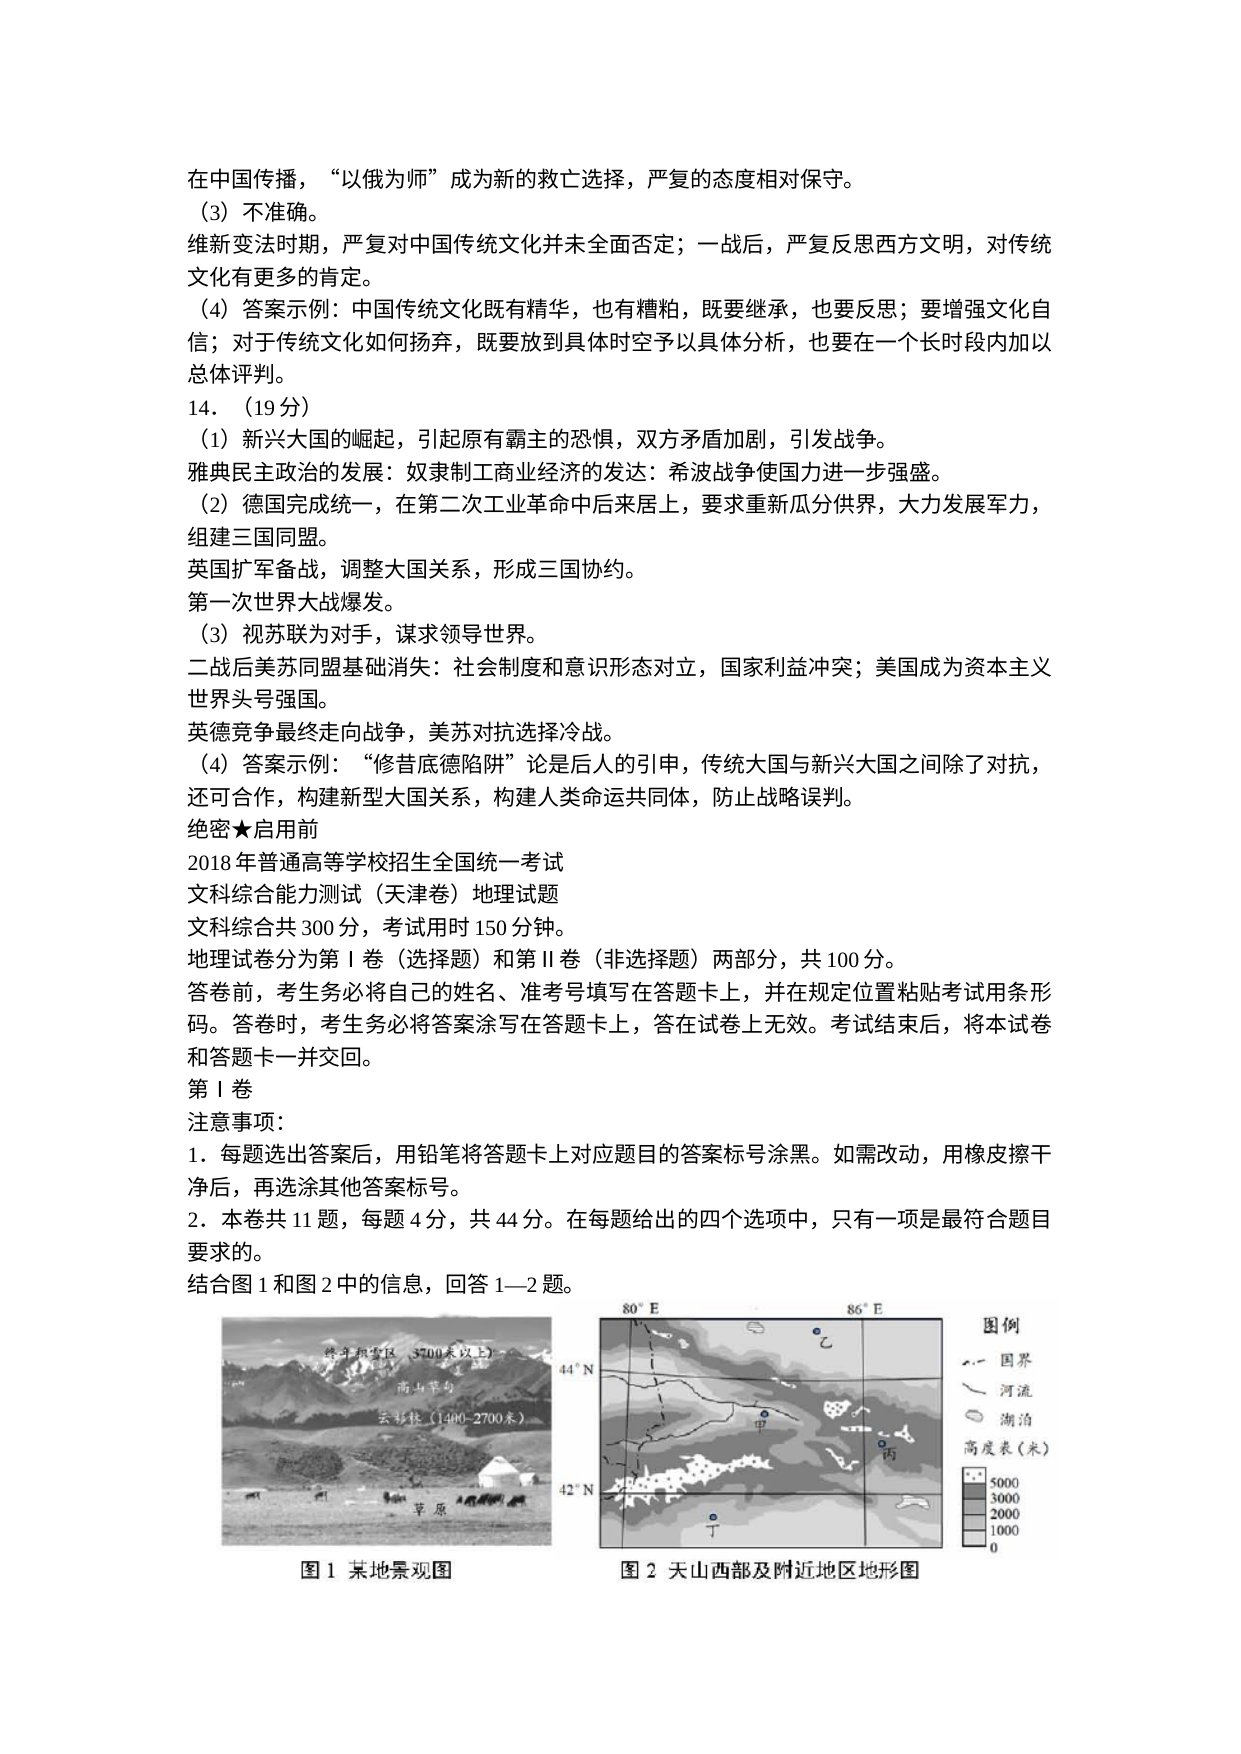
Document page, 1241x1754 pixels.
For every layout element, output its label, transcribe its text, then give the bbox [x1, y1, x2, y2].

text 雅典民主政治的发展：奴隶制工商业经济的发达：希波战争使国力进一步强盛。 [187, 454, 1053, 487]
text 2018年普通高等学校招生全国统一考试 [187, 844, 1053, 877]
text 注意事项： [187, 1104, 1053, 1137]
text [187, 162, 1053, 194]
text （1）新兴大国的崛起，引起原有霸主的恐惧，双方矛盾加剧，引发战争。 [187, 422, 1053, 454]
text 维新变法时期，严复对中国传统文化并未全面否定；一战后，严复反思西方文明，对传统文化有更多的肯定。 [187, 227, 1053, 292]
picture [187, 1299, 1077, 1588]
text （4）答案示例：中国传统文化既有精华，也有糟粕，既要继承，也要反思；要增强文化自信；对于传统文化如何扬弃，既要放到具体时空予以具体分析，也要在一个长时段内加以总体评判。 [187, 292, 1053, 389]
text 英德竞争最终走向战争，美苏对抗选择冷战。 （4）答案示例：“修昔底德陷阱”论是后人的引申，传统大国与新兴大国之间除了对抗， 还可合作，构建新型大国关系，构建人类命运共同体，防止战略误判。 [187, 714, 1053, 812]
text 地理试卷分为第Ⅰ卷（选择题）和第Ⅱ卷（非选择题）两部分，共100分。 [187, 942, 1053, 974]
text 第Ⅰ卷 [187, 1072, 1053, 1104]
text 绝密★启用前 [187, 812, 1053, 844]
text 14．（19分） [187, 389, 1053, 422]
text 第一次世界大战爆发。 （3）视苏联为对手，谋求领导世界。 二战后美苏同盟基础消失：社会制度和意识形态对立，国家利益冲突；美国成为资本主义世界头号强国。 [187, 584, 1053, 714]
text 文科综合共300分，考试用时150分钟。 [187, 909, 1053, 942]
text 2．本卷共11题，每题4分，共44分。在每题给出的四个选项中，只有一项是最符合题目要求的。 [187, 1202, 1053, 1267]
text 结合图1和图2中的信息，回答1—2题。 [187, 1267, 1053, 1299]
text 文科综合能力测试（天津卷）地理试题 [187, 877, 1053, 909]
text 英国扩军备战，调整大国关系，形成三国协约。 [187, 552, 1053, 584]
text （3）不准确。 [187, 194, 1053, 227]
text （2）德国完成统一，在第二次工业革命中后来居上，要求重新瓜分供界，大力发展军力，组建三国同盟。 [187, 487, 1053, 552]
text 1．每题选出答案后，用铅笔将答题卡上对应题目的答案标号涂黑。如需改动，用橡皮擦干净后，再选涂其他答案标号。 [187, 1137, 1053, 1202]
text 答卷前，考生务必将自己的姓名、准考号填写在答题卡上，并在规定位置粘贴考试用条形码。答卷时，考生务必将答案涂写在答题卡上，答在试卷上无效。考试结束后，将本试卷和答题卡一并交回。 [187, 974, 1053, 1072]
